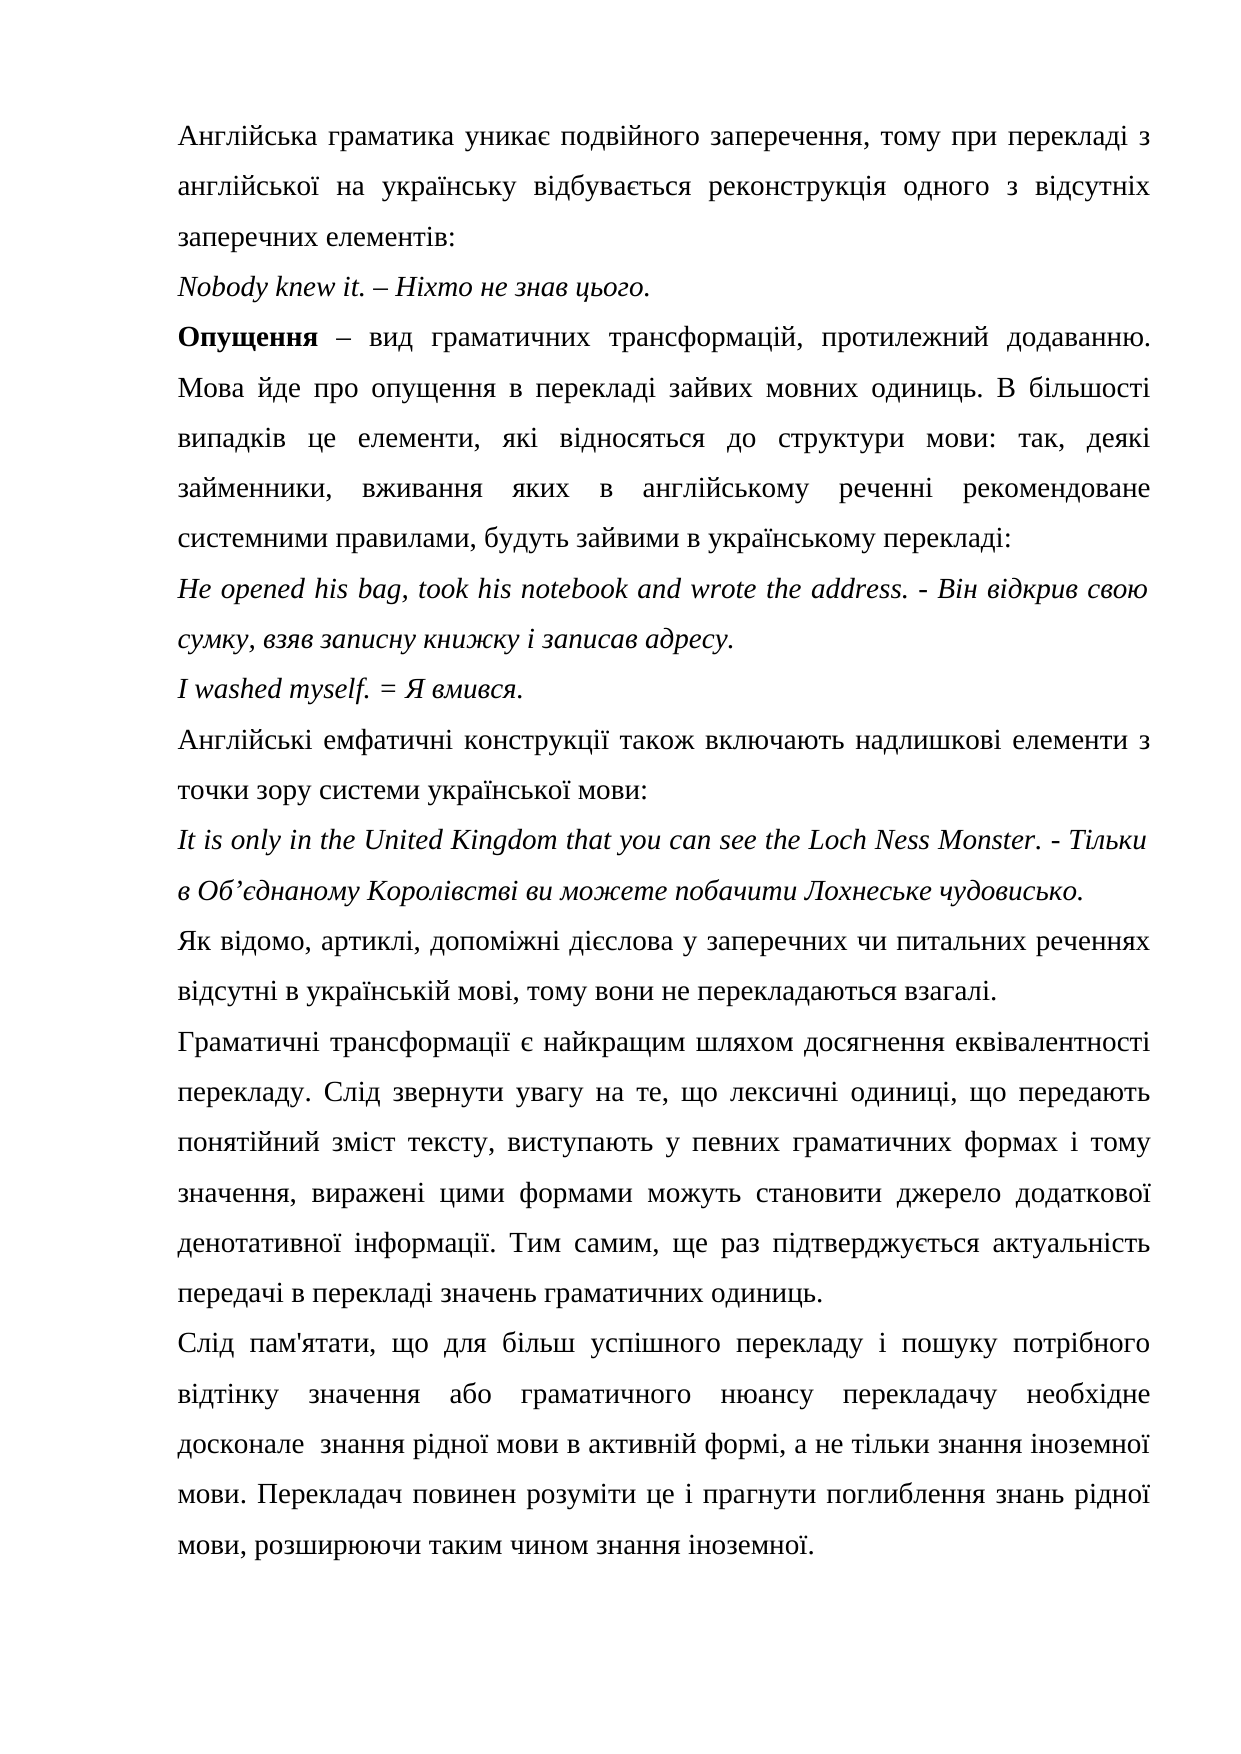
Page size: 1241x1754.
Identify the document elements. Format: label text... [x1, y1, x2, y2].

text Опущення – вид граматичних трансформацій, протилежний додаванню. Мова йде про опущення в перекладі зайвих мовних одиниць. В більшості випадків це елементи, які відносяться до структури мови: так, деякі займенники, вживання яких в англійському реченні рекомендоване системними правилами, будуть зайвими в українському перекладі: [177, 319, 1152, 554]
text Слід пам'ятати, що для більш успішного перекладу і пошуку потрібного відтінку значення або граматичного нюансу перекладачу необхідне досконале знання рідної мови в активній формі, а не тільки знання іноземної мови. Перекладач повинен розуміти це і прагнути поглиблення знань рідної мови, розширюючи таким чином знання іноземної. [177, 1326, 1152, 1560]
text Граматичні трансформації є найкращим шляхом досягнення еквівалентності перекладу. Слід звернути увагу на те, що лексичні одиниці, що передають понятійний зміст тексту, виступають у певних граматичних формах і тому значення, виражені цими формами можуть становити джерело додаткової денотативної інформації. Тим самим, ще раз підтверджується актуальність передачі в перекладі значень граматичних одиниць. [177, 1024, 1152, 1309]
text I washed myself. = Я вмився. [177, 672, 1152, 705]
text Англійські емфатичні конструкції також включають надлишкові елементи з точки зору системи української мови: [177, 722, 1152, 806]
text Nobody knew it. – Ніхто не знав цього. [177, 269, 1152, 303]
text Як відомо, артиклі, допоміжні дієслова у заперечних чи питальних реченнях відсутні в українській мові, тому вони не перекладаються взагалі. [177, 923, 1152, 1007]
text It is only in the United Kingdom that you can see the Loch Ness Monster. - Тільки в Об’єднаному Королівстві ви можете побачити Лохнеське чудовисько. [177, 822, 1152, 906]
text He opened his bag, took his notebook and wrote the address. - Він відкрив свою сумку, взяв записну книжку і записав адресу. [177, 571, 1152, 655]
text Англійська граматика уникає подвійного заперечення, тому при перекладі з англійської на українську відбувається реконструкція одного з відсутніх заперечних елементів: [177, 118, 1152, 252]
